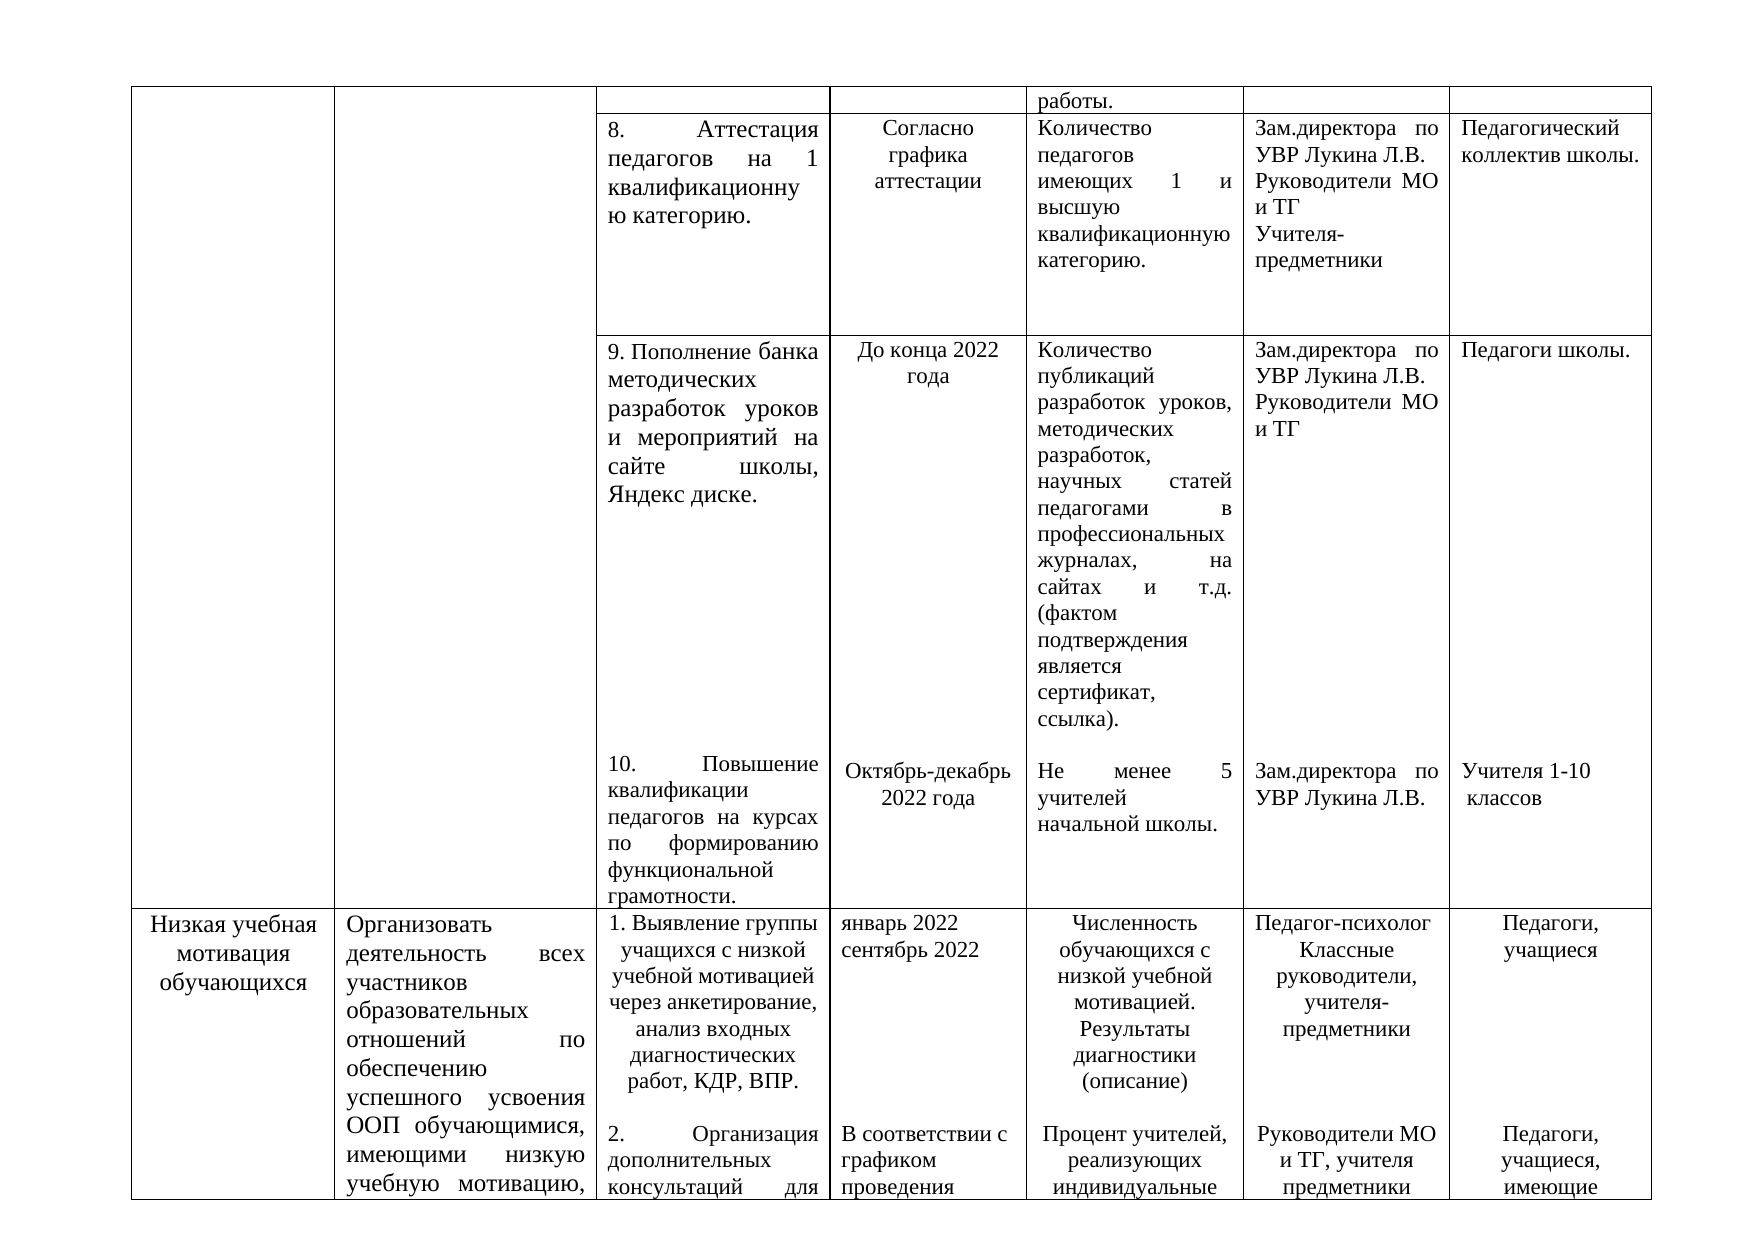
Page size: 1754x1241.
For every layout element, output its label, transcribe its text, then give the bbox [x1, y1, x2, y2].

table_cell Педагоги школы. Учителя 1-10 классов [1450, 336, 1651, 908]
table_cell [1450, 87, 1651, 113]
table_cell 9. Пополнение банка методических разработок уроков и мероприятий на сайте школы, Яндекс диске. 10. Повышение квалификации педагогов на курсах по формированию функциональной грамотности. [597, 336, 829, 908]
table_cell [1244, 87, 1449, 113]
table_cell Количество педагогов имеющих 1 и высшую квалификационную категорию. [1027, 114, 1243, 335]
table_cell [335, 909, 596, 1199]
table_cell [132, 909, 334, 1199]
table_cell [1027, 909, 1243, 1199]
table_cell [831, 909, 1026, 1199]
table_cell Зам.директора по УВР Лукина Л.В. Руководители МО и ТГ Зам.директора по УВР Лукина Л.В. [1244, 336, 1449, 908]
table_cell 8. Аттестация педагогов на 1 квалификационную категорию. [597, 114, 829, 335]
table_cell Зам.директора по УВР Лукина Л.В. Руководители МО и ТГ Учителя-предметники [1244, 114, 1449, 335]
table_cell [1450, 909, 1651, 1199]
table_cell Согласно графика аттестации [831, 114, 1026, 335]
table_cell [1244, 909, 1449, 1199]
table_cell Педагогический коллектив школы. [1450, 114, 1651, 335]
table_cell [597, 909, 829, 1199]
table_cell Количество публикаций разработок уроков, методических разработок, научных статей педагогами в профессиональных журналах, на сайтах и т.д. (фактом подтверждения является сертификат, ссылка). Не менее 5 учителей начальной школы. [1027, 336, 1243, 908]
table_cell [831, 87, 1026, 113]
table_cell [597, 87, 829, 113]
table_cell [1027, 87, 1243, 113]
table_cell До конца 2022 года Октябрь-декабрь 2022 года [831, 336, 1026, 908]
